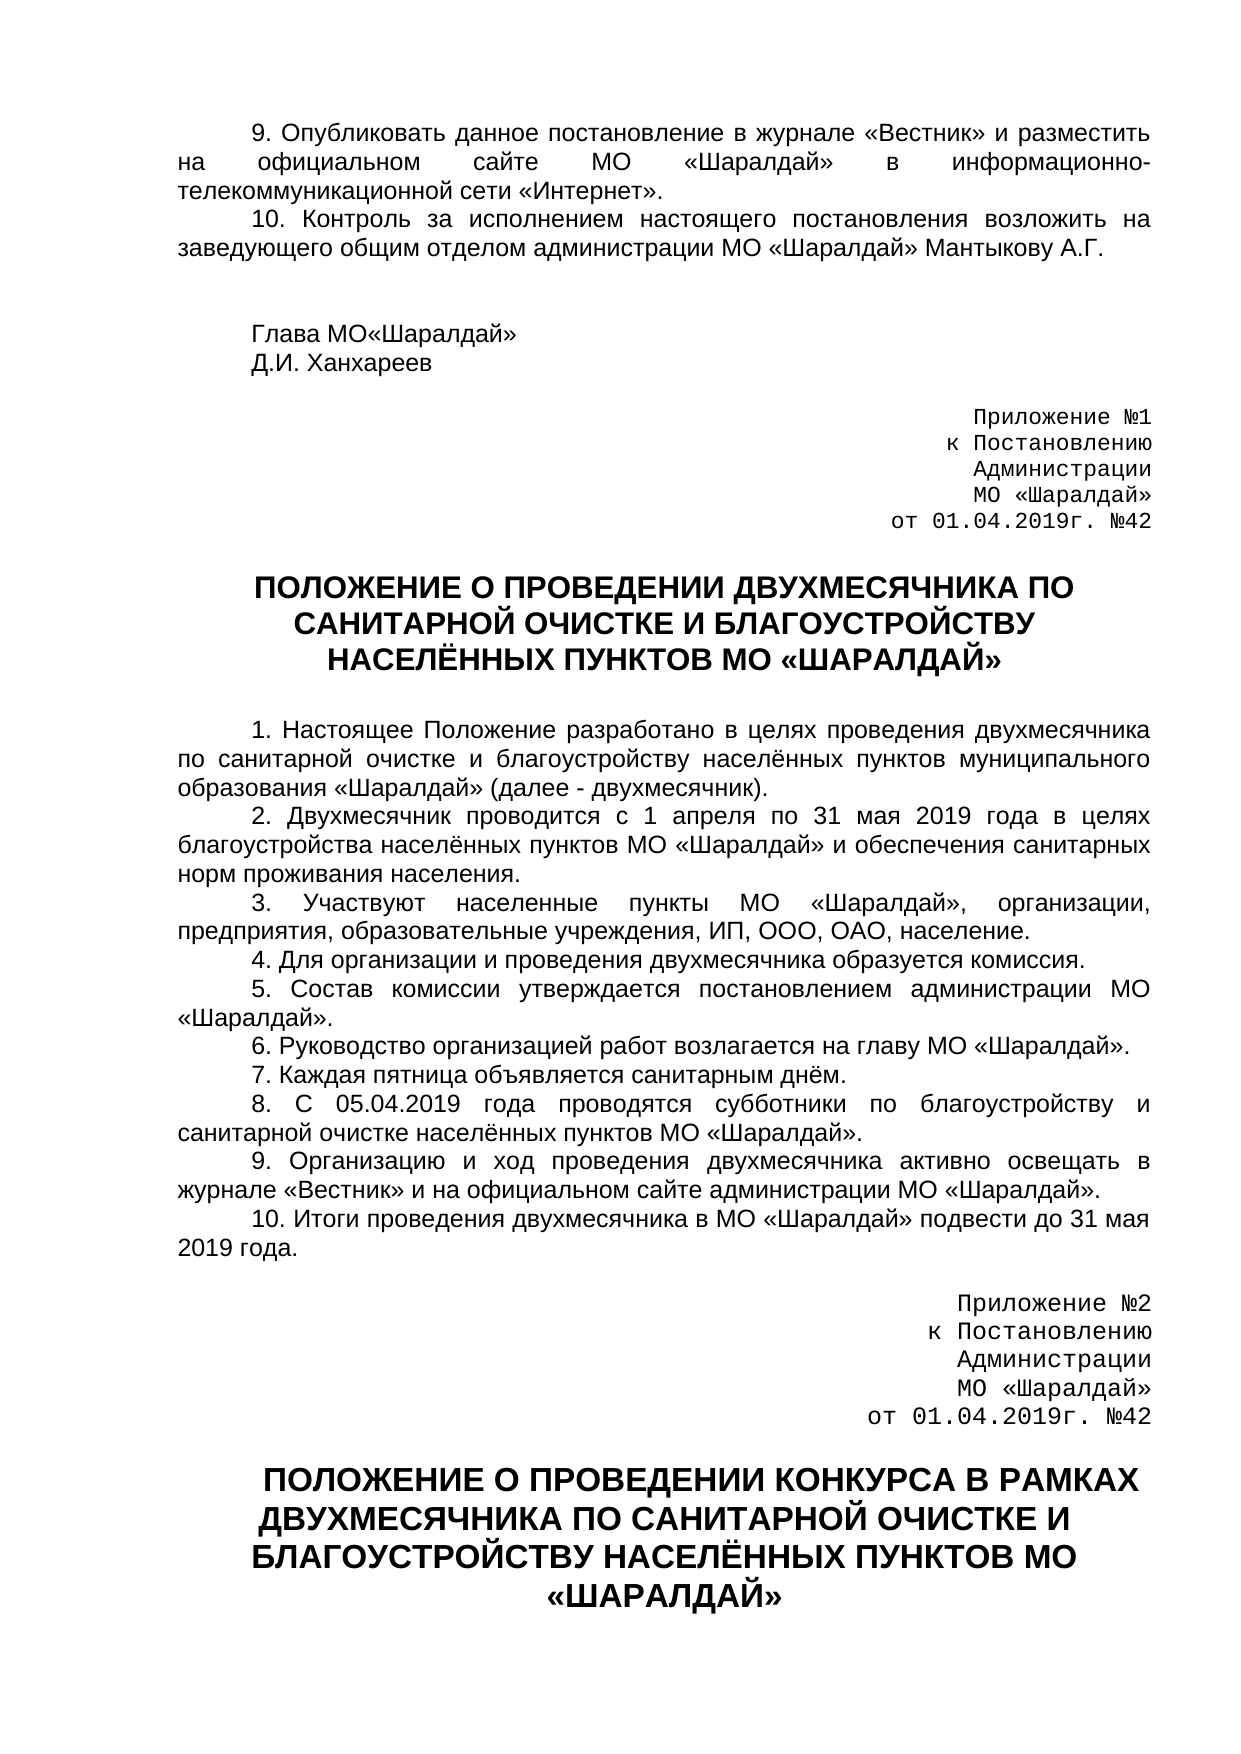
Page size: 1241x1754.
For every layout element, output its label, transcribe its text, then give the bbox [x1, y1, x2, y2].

text Администрации [177, 1347, 1152, 1375]
text ПОЛОЖЕНИЕ О ПРОВЕДЕНИИ ДВУХМЕСЯЧНИКА ПО САНИТАРНОЙ ОЧИСТКЕ И БЛАГОУСТРОЙСТВУ НАСЕЛЁННЫХ ПУНКТОВ МО «ШАРАЛДАЙ» [177, 569, 1152, 677]
text 2. Двухмесячник проводится с 1 апреля по 31 мая 2019 года в целях благоустройства населённых пунктов МО «Шаралдай» и обеспечения санитарных норм проживания населения. [177, 801, 1152, 888]
text Приложение №1 [177, 406, 1152, 432]
text к Постановлению [177, 432, 1152, 457]
text 9. Опубликовать данное постановление в журнале «Вестник» и разместить на официальном сайте МО «Шаралдай» в информационно-телекоммуникационной сети «Интернет». [177, 118, 1152, 204]
text 4. Для организации и проведения двухмесячника образуется комиссия. [177, 945, 1152, 974]
text 5. Состав комиссии утверждается постановлением администрации МО «Шаралдай». [177, 974, 1152, 1031]
text 8. С 05.04.2019 года проводятся субботники по благоустройству и санитарной очистке населённых пунктов МО «Шаралдай». [177, 1089, 1152, 1146]
text Администрации [177, 457, 1152, 483]
text 10. Контроль за исполнением настоящего постановления возложить на заведующего общим отделом администрации МО «Шаралдай» Мантыкову А.Г. [177, 204, 1152, 262]
text Д.И. Ханхареев [177, 348, 1152, 377]
text от 01.04.2019г. №42 [177, 1403, 1152, 1432]
text Глава МО«Шаралдай» [177, 319, 1152, 348]
text 3. Участвуют населенные пункты МО «Шаралдай», организации, предприятия, образовательные учреждения, ИП, ООО, ОАО, население. [177, 888, 1152, 945]
text от 01.04.2019г. №42 [177, 509, 1152, 535]
text 6. Руководство организацией работ возлагается на главу МО «Шаралдай». [177, 1031, 1152, 1060]
text ПОЛОЖЕНИЕ О ПРОВЕДЕНИИ КОНКУРСА В РАМКАХ ДВУХМЕСЯЧНИКА ПО САНИТАРНОЙ ОЧИСТКЕ И БЛАГОУСТРОЙСТВУ НАСЕЛЁННЫХ ПУНКТОВ МО «ШАРАЛДАЙ» [177, 1461, 1152, 1614]
text МО «Шаралдай» [177, 483, 1152, 509]
text МО «Шаралдай» [177, 1375, 1152, 1403]
text к Постановлению [177, 1318, 1152, 1347]
text Приложение №2 [177, 1290, 1152, 1318]
text 9. Организацию и ход проведения двухмесячника активно освещать в журнале «Вестник» и на официальном сайте администрации МО «Шаралдай». [177, 1146, 1152, 1204]
text 7. Каждая пятница объявляется санитарным днём. [177, 1060, 1152, 1089]
text 10. Итоги проведения двухмесячника в МО «Шаралдай» подвести до 31 мая 2019 года. [177, 1204, 1152, 1261]
text 1. Настоящее Положение разработано в целях проведения двухмесячника по санитарной очистке и благоустройству населённых пунктов муниципального образования «Шаралдай» (далее - двухмесячник). [177, 715, 1152, 801]
